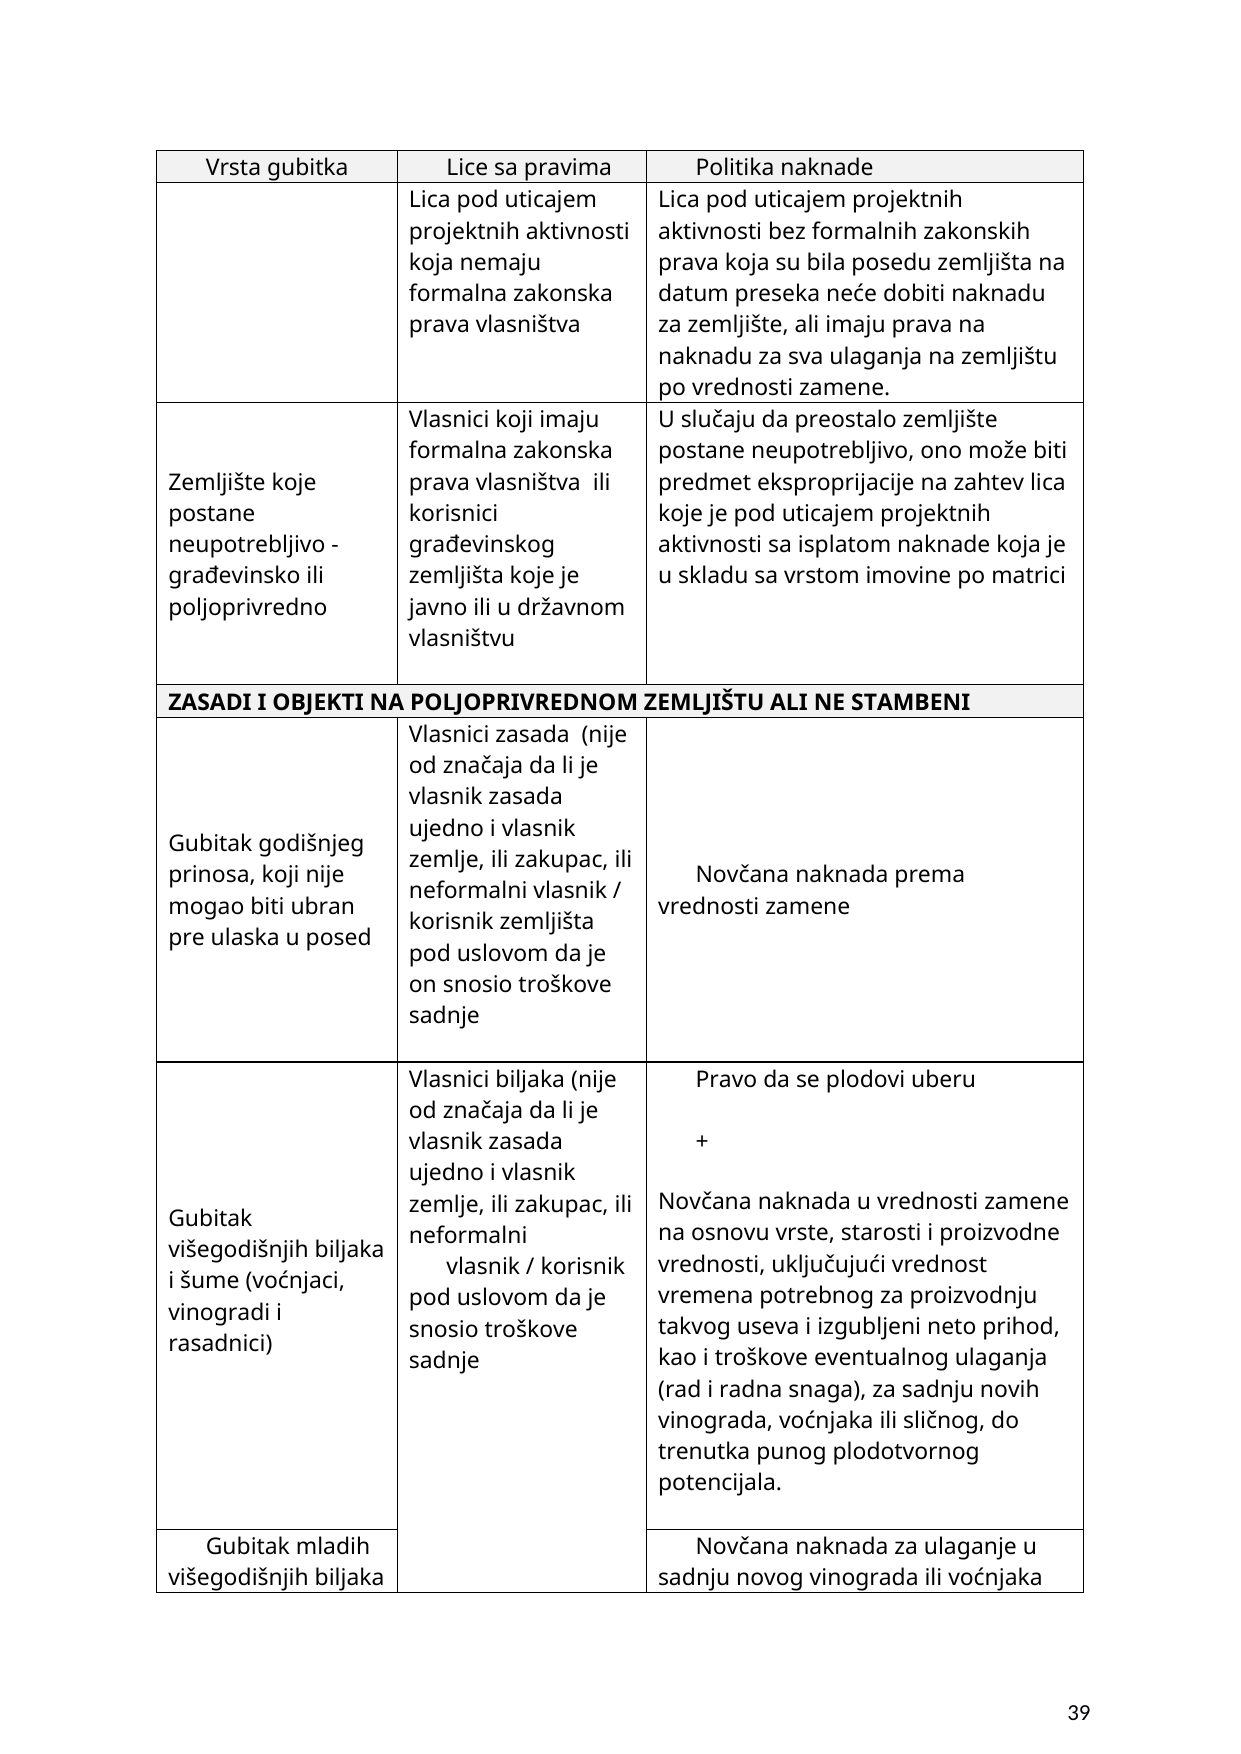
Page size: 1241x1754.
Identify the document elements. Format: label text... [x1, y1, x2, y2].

table_cell Vlasnici biljaka (nije od značaja da li je vlasnik zasada ujedno i vlasnik zemlje, ili zakupac, ili neformalni vlasnik / korisnik pod uslovom da je snosio troškove sadnje [398, 1063, 646, 1592]
table_cell Vlasnici zasada (nije od značaja da li je vlasnik zasada ujedno i vlasnik zemlje, ili zakupac, ili neformalni vlasnik / korisnik zemljišta pod uslovom da je on snosio troškove sadnje [398, 718, 646, 1061]
table_cell Gubitak višegodišnjih biljaka i šume (voćnjaci, vinogradi i rasadnici) [157, 1063, 397, 1529]
table_cell Vlasnici koji imaju formalna zakonska prava vlasništva ili korisnici građevinskog zemljišta koje je javno ili u državnom vlasništvu [398, 403, 646, 684]
table_cell Zemljište koje postane neupotrebljivo - građevinsko ili poljoprivredno [157, 403, 397, 684]
table_cell ZASADI I OBJEKTI NA POLJOPRIVREDNOM ZEMLJIŠTU ALI NE STAMBENI [157, 685, 1083, 717]
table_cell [157, 1530, 397, 1592]
table_cell Pravo da se plodovi uberu + Novčana naknada u vrednosti zamene na osnovu vrste, starosti i proizvodne vrednosti, uklјučujući vrednost vremena potrebnog za proizvodnju takvog useva i izgubljeni neto prihod, kao i troškove eventualnog ulaganja (rad i radna snaga), za sadnju novih vinograda, voćnjaka ili sličnog, do trenutka punog plodotvornog potencijala. [647, 1063, 1083, 1529]
table_cell Novčana naknada prema vrednosti zamene [647, 718, 1083, 1061]
table_cell U slučaju da preostalo zemljište postane neupotrebljivo, ono može biti predmet eksproprijacije na zahtev lica koje je pod uticajem projektnih aktivnosti sa isplatom naknade koja je u skladu sa vrstom imovine po matrici [647, 403, 1083, 684]
table_header Politika naknade [647, 151, 1083, 182]
table_cell Lica pod uticajem projektnih aktivnosti bez formalnih zakonskih prava koja su bila posedu zemlјišta na datum preseka neće dobiti naknadu za zemljište, ali imaju prava na naknadu za sva ulaganja na zemlјištu po vrednosti zamene. [647, 183, 1083, 402]
table_header Lice sa pravima [398, 151, 646, 182]
table_cell [157, 183, 397, 402]
table_cell Lica pod uticajem projektnih aktivnosti koja nemaju formalna zakonska prava vlasništva [398, 183, 646, 402]
table_header Vrsta gubitka [157, 151, 397, 182]
table_cell Gubitak godišnjeg prinosa, koji nije mogao biti ubran pre ulaska u posed [157, 718, 397, 1061]
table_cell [647, 1530, 1083, 1592]
